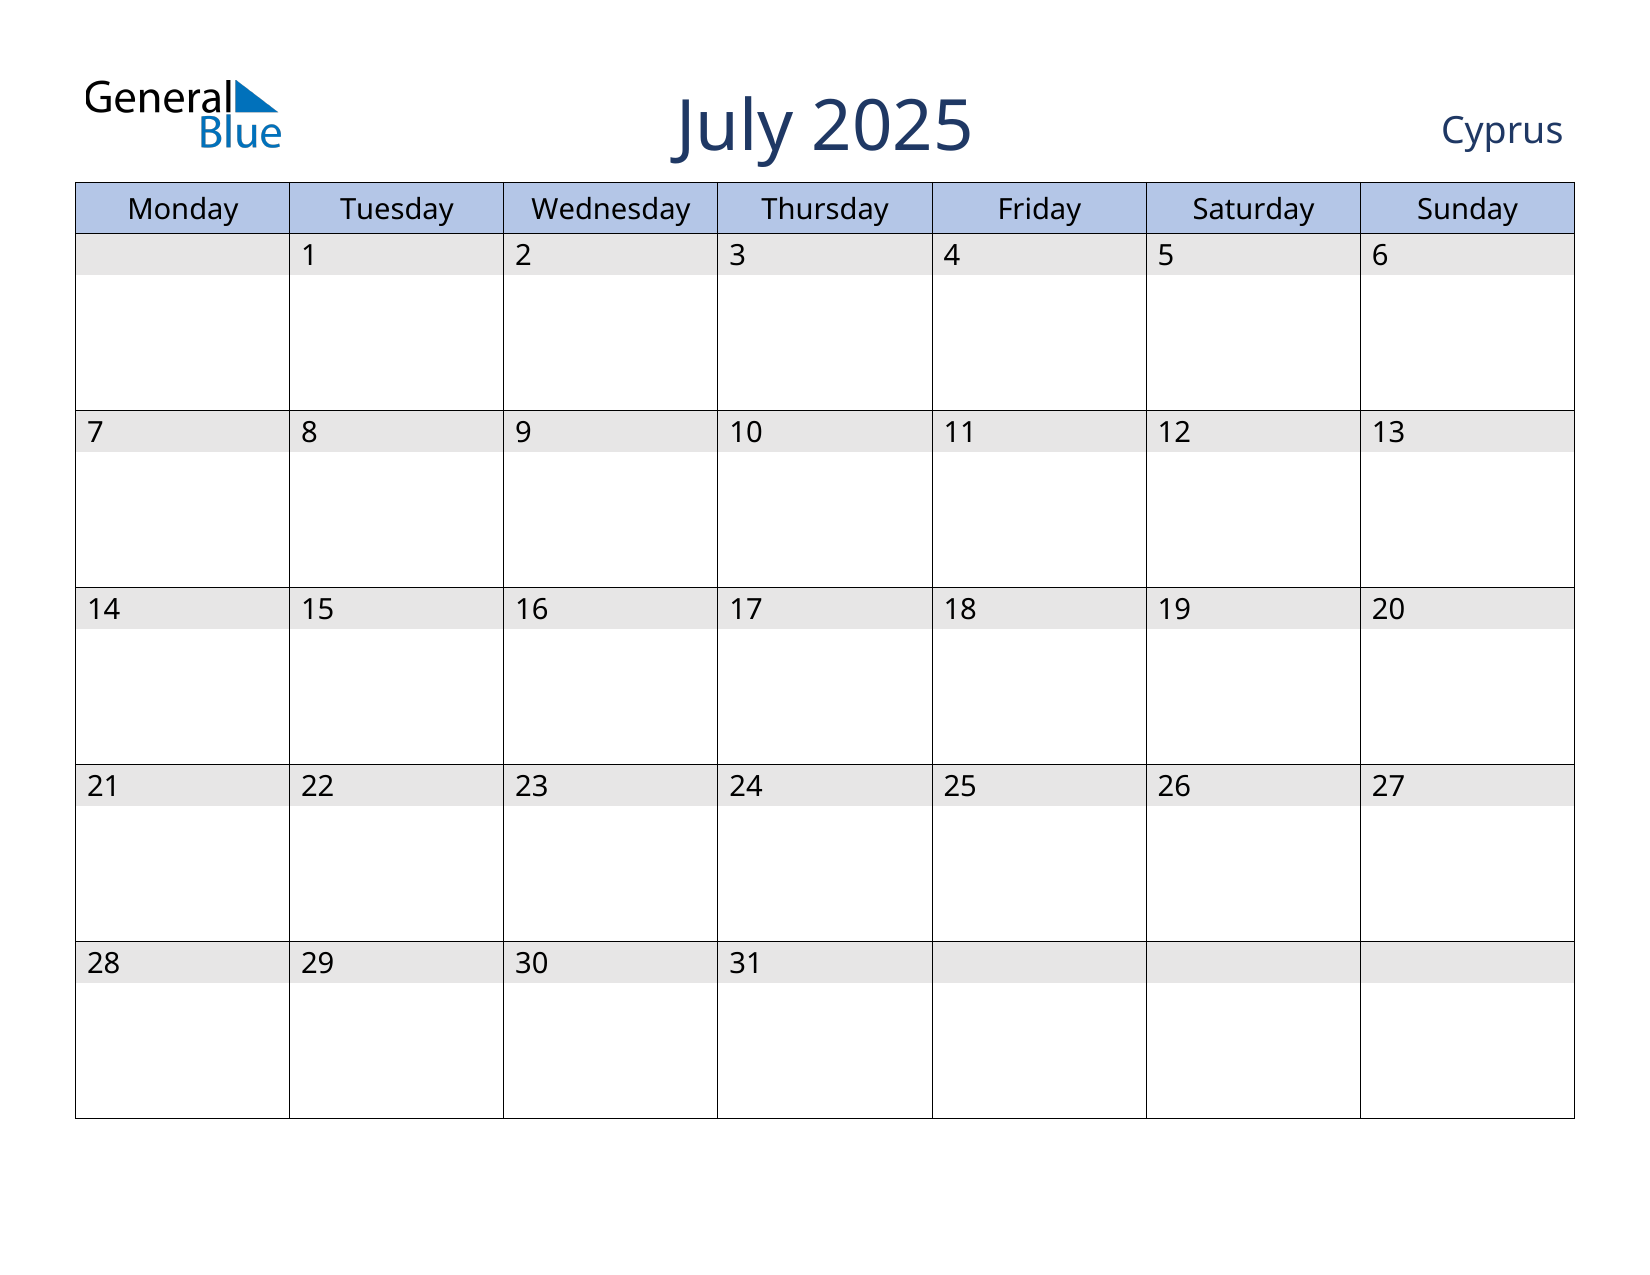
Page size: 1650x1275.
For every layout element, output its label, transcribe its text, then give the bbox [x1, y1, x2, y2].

table_cell [718, 275, 932, 410]
table_cell [76, 452, 289, 587]
table_cell [933, 942, 1146, 983]
table_cell 9 [504, 411, 717, 452]
table_cell 3 [718, 234, 932, 275]
table_cell 26 [1147, 765, 1360, 806]
table_header July 2025 [504, 75, 1146, 182]
table_cell 10 [718, 411, 932, 452]
table_cell Wednesday [504, 183, 717, 233]
table_cell Monday [76, 183, 289, 233]
table_cell Thursday [718, 183, 932, 233]
table_cell [1147, 275, 1360, 410]
table_cell [1147, 629, 1360, 764]
table_cell 25 [933, 765, 1146, 806]
table_cell [290, 452, 503, 587]
table_cell [1147, 983, 1360, 1118]
table_cell [76, 275, 289, 410]
table_cell 13 [1361, 411, 1574, 452]
table_cell [76, 983, 289, 1118]
table_cell 22 [290, 765, 503, 806]
table_cell [504, 806, 717, 941]
table_cell [290, 275, 503, 410]
table_cell [718, 806, 932, 941]
table_cell 28 [76, 942, 289, 983]
table_cell [718, 452, 932, 587]
table_cell 29 [290, 942, 503, 983]
table_cell [718, 629, 932, 764]
table_cell Sunday [1361, 183, 1574, 233]
table_cell 20 [1361, 588, 1574, 629]
table_cell 15 [290, 588, 503, 629]
table_cell 2 [504, 234, 717, 275]
table_cell [76, 806, 289, 941]
table_cell 1 [290, 234, 503, 275]
table_cell [933, 275, 1146, 410]
table_cell [290, 983, 503, 1118]
table_cell [933, 983, 1146, 1118]
table_cell [718, 983, 932, 1118]
table_cell [1361, 275, 1574, 410]
table_cell Friday [933, 183, 1146, 233]
table_cell 14 [76, 588, 289, 629]
table_cell 23 [504, 765, 717, 806]
table_cell [504, 452, 717, 587]
table_cell [933, 452, 1146, 587]
table_cell 24 [718, 765, 932, 806]
table_cell 21 [76, 765, 289, 806]
table_cell 5 [1147, 234, 1360, 275]
table_cell 30 [504, 942, 717, 983]
table_cell 18 [933, 588, 1146, 629]
table_cell [1361, 629, 1574, 764]
table_cell [76, 629, 289, 764]
table_cell 16 [504, 588, 717, 629]
table_cell 6 [1361, 234, 1574, 275]
table_cell [1147, 942, 1360, 983]
table_cell Tuesday [290, 183, 503, 233]
table_cell [504, 629, 717, 764]
table_cell [1361, 942, 1574, 983]
table_cell [1147, 452, 1360, 587]
table_header Cyprus [1146, 75, 1574, 182]
table_header [76, 75, 503, 182]
table_cell [504, 983, 717, 1118]
table_cell [933, 629, 1146, 764]
table_cell 8 [290, 411, 503, 452]
table_cell 27 [1361, 765, 1574, 806]
table_cell 11 [933, 411, 1146, 452]
table_cell Saturday [1147, 183, 1360, 233]
table_cell 4 [933, 234, 1146, 275]
table_cell 31 [718, 942, 932, 983]
table_cell [290, 806, 503, 941]
table_cell [1361, 806, 1574, 941]
table_cell 17 [718, 588, 932, 629]
table_cell 7 [76, 411, 289, 452]
table_cell 19 [1147, 588, 1360, 629]
table_cell [933, 806, 1146, 941]
table_cell 12 [1147, 411, 1360, 452]
table_cell [504, 275, 717, 410]
table_cell [76, 234, 289, 275]
table_cell [1147, 806, 1360, 941]
table_cell [290, 629, 503, 764]
table_cell [1361, 983, 1574, 1118]
table_cell [1361, 452, 1574, 587]
picture [86, 80, 281, 148]
